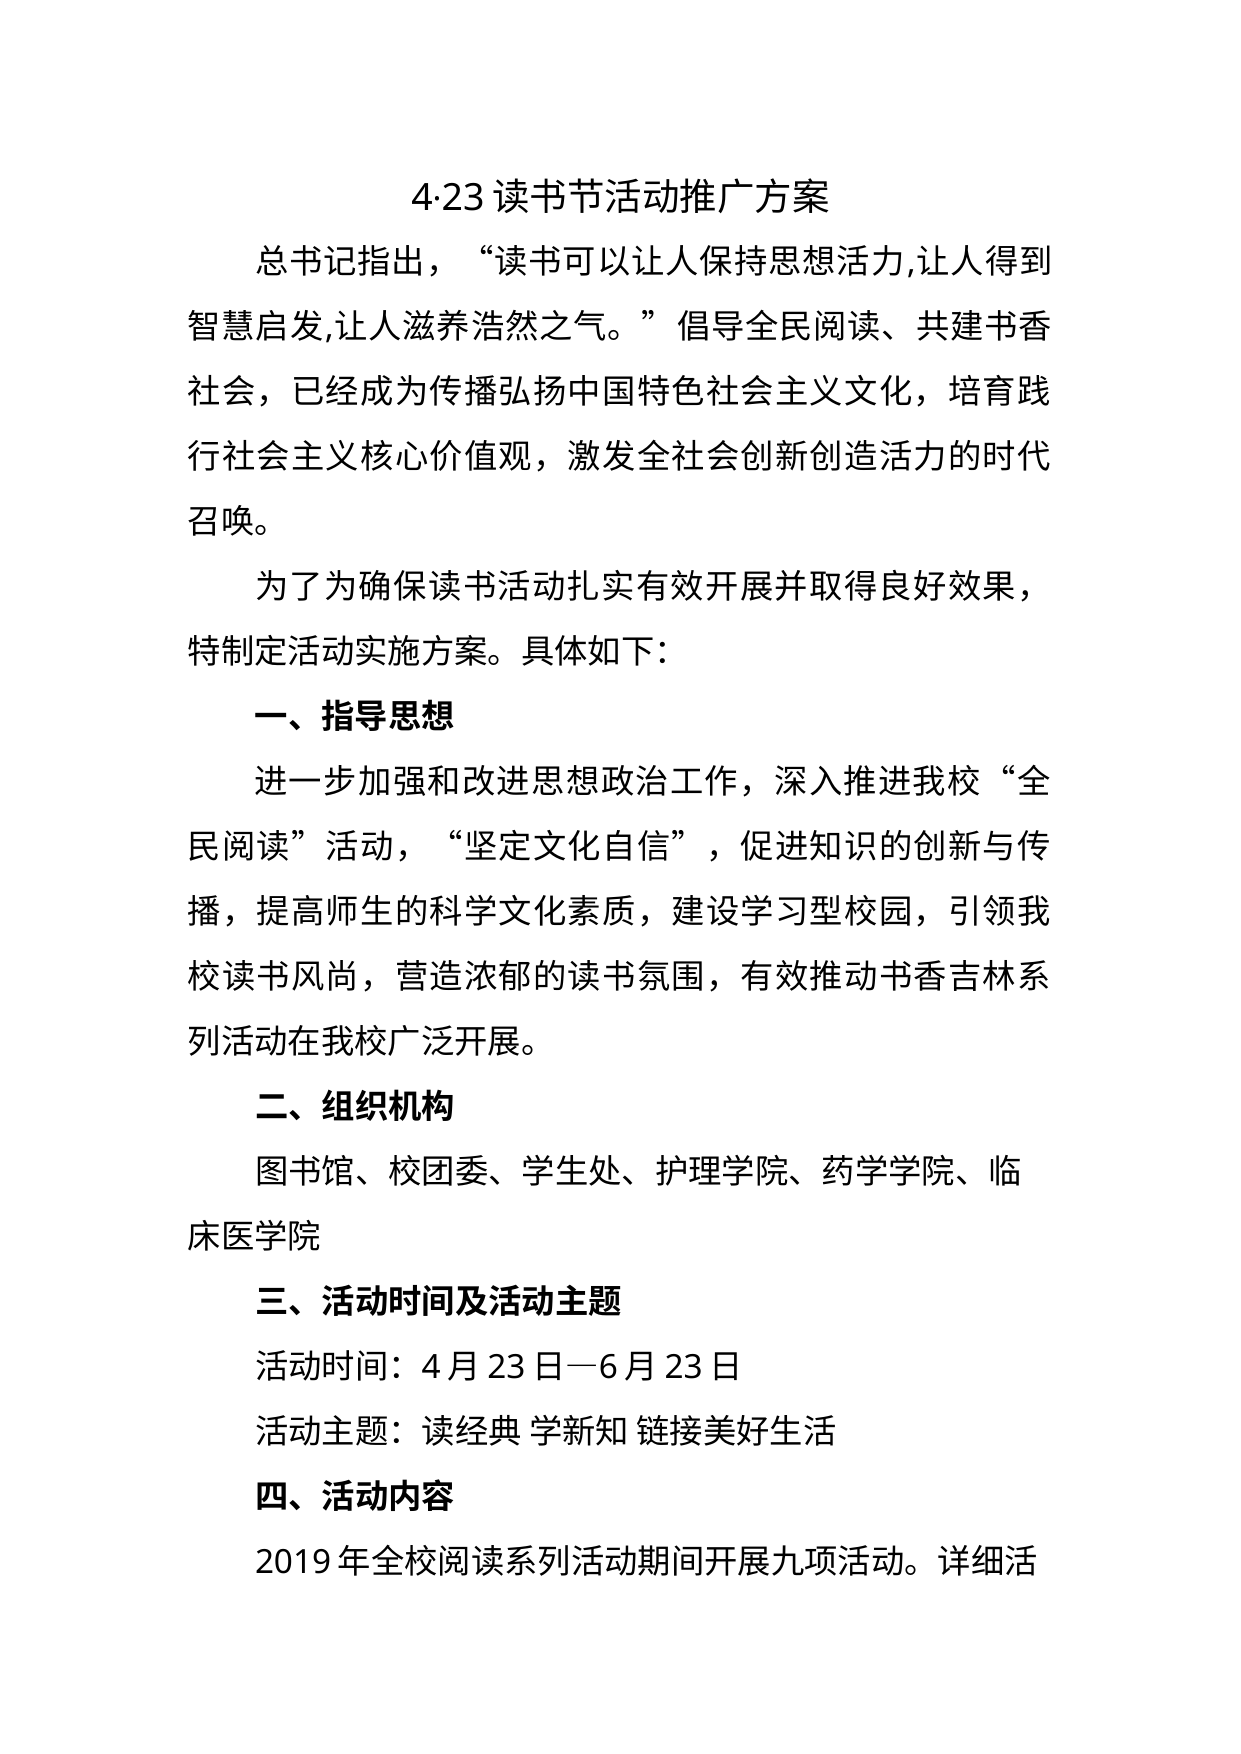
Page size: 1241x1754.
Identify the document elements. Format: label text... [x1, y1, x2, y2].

text 总书记指出，“读书可以让人保持思想活力,让人得到智慧启发,让人滋养浩然之气。”倡导全民阅读、共建书香社会，已经成为传播弘扬中国特色社会主义文化，培育践行社会主义核心价值观，激发全社会创新创造活力的时代召唤。 [187, 227, 1053, 552]
text 三、活动时间及活动主题 [187, 1267, 1053, 1332]
text 一、指导思想 [187, 682, 1053, 747]
text 活动主题：读经典 学新知 链接美好生活 [187, 1397, 1053, 1462]
text 进一步加强和改进思想政治工作，深入推进我校“全民阅读”活动，“坚定文化自信”，促进知识的创新与传播，提高师生的科学文化素质，建设学习型校园，引领我校读书风尚，营造浓郁的读书氛围，有效推动书香吉林系列活动在我校广泛开展。 [187, 747, 1053, 1072]
text 为了为确保读书活动扎实有效开展并取得良好效果，特制定活动实施方案。具体如下： [187, 552, 1053, 682]
text 4·23读书节活动推广方案 [187, 162, 1053, 227]
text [187, 1527, 1053, 1592]
text 二、组织机构 [187, 1072, 1053, 1137]
text 四、活动内容 [187, 1462, 1053, 1527]
text 图书馆、校团委、学生处、护理学院、药学学院、临床医学院 [187, 1137, 1053, 1267]
text 活动时间：4月23日—6月23日 [187, 1332, 1053, 1397]
